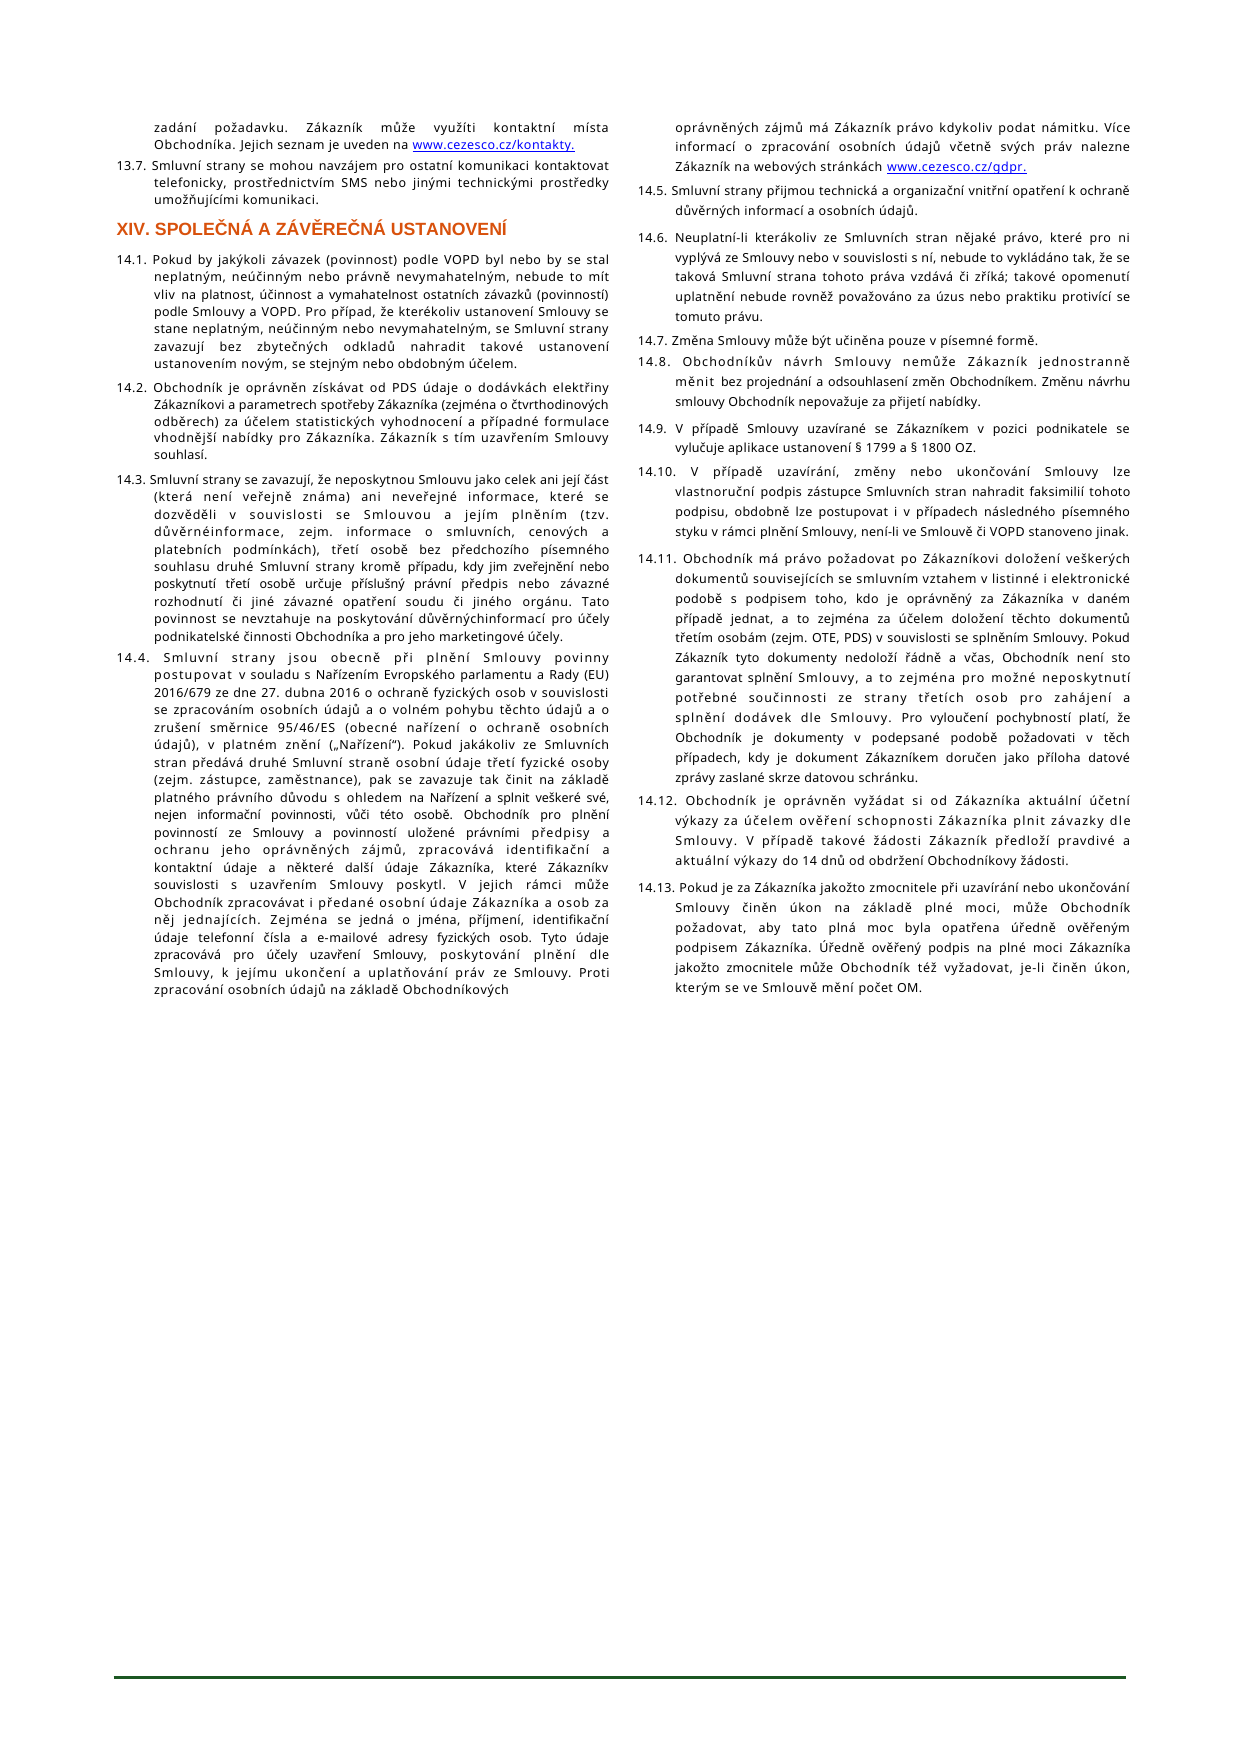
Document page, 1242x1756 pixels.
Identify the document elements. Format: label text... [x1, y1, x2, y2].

text 14.9. V případě Smlouvy uzavírané se Zákazníkem v pozici podnikatele se vylučuje aplikace ustanovení § 1799 a § 1800 OZ. [638, 420, 1131, 457]
text 14.6. Neuplatní-li kterákoliv ze Smluvních stran nějaké právo, které pro ni vyplývá ze Smlouvy nebo v souvislosti s ní, nebude to vykládáno tak, že se taková Smluvní strana tohoto práva vzdává či zříká; takové opomenutí uplatnění nebude rovněž považováno za úzus nebo praktiku protivící se tomuto právu. [638, 229, 1131, 325]
text 14.2. Obchodník je oprávněn získávat od PDS údaje o dodávkách elektřiny Zákazníkovi a parametrech spotřeby Zákazníka (zejména o čtvrthodinových odběrech) za účelem statistických vyhodnocení a případné formulace vhodnější nabídky pro Zákazníka. Zákazník s tím uzavřením Smlouvy souhlasí. [116, 379, 609, 463]
text 14.1. Pokud by jakýkoli závazek (povinnost) podle VOPD byl nebo by se stal neplatným, neúčinným nebo právně nevymahatelným, nebude to mít vliv na platnost, účinnost a vymahatelnost ostatních závazků (povinností) podle Smlouvy a VOPD. Pro případ, že kterékoliv ustanovení Smlouvy se stane neplatným, neúčinným nebo nevymahatelným, se Smluvní strany zavazují bez zbytečných odkladů nahradit takové ustanovení ustanovením novým, se stejným nebo obdobným účelem. [116, 251, 609, 372]
text 14.4. Smluvní strany jsou obecně při plnění Smlouvy povinny postupovat v souladu s Nařízením Evropského parlamentu a Rady (EU) 2016/679 ze dne 27. dubna 2016 o ochraně fyzických osob v souvislosti se zpracováním osobních údajů a o volném pohybu těchto údajů a o zrušení směrnice 95/46/ES (obecné nařízení o ochraně osobních údajů), v platném znění („Nařízení“). Pokud jakákoliv ze Smluvních stran předává druhé Smluvní straně osobní údaje třetí fyzické osoby (zejm. zástupce, zaměstnance), pak se zavazuje tak činit na základě platného právního důvodu s ohledem na Nařízení a splnit veškeré své, nejen informační povinnosti, vůči této osobě. Obchodník pro plnění povinností ze Smlouvy a povinností uložené právními předpisy a ochranu jeho oprávněných zájmů, zpracovává identifikační a kontaktní údaje a některé další údaje Zákazníka, které Zákazníkv souvislosti s uzavřením Smlouvy poskytl. V jejich rámci může Obchodník zpracovávat i předané osobní údaje Zákazníka a osob za něj jednajících. Zejména se jedná o jména, příjmení, identifikační údaje telefonní čísla a e-mailové adresy fyzických osob. Tyto údaje zpracovává pro účely uzavření Smlouvy, poskytování plnění dle Smlouvy, k jejímu ukončení a uplatňování práv ze Smlouvy. Proti zpracování osobních údajů na základě Obchodníkových [116, 648, 609, 998]
text oprávněných zájmů má Zákazník právo kdykoliv podat námitku. Více informací o zpracování osobních údajů včetně svých práv nalezne Zákazník na webových stránkách www.cezesco.cz/gdpr. [675, 119, 1131, 176]
text 14.3. Smluvní strany se zavazují, že neposkytnou Smlouvu jako celek ani její část (která není veřejně známa) ani neveřejné informace, které se dozvěděli v souvislosti se Smlouvou a jejím plněním (tzv. důvěrnéinformace, zejm. informace o smluvních, cenových a platebních podmínkách), třetí osobě bez předchozího písemného souhlasu druhé Smluvní strany kromě případu, kdy jim zveřejnění nebo poskytnutí třetí osobě určuje příslušný právní předpis nebo závazné rozhodnutí či jiné závazné opatření soudu či jiného orgánu. Tato povinnost se nevztahuje na poskytování důvěrnýchinformací pro účely podnikatelské činnosti Obchodníka a pro jeho marketingové účely. [116, 471, 609, 644]
text 14.8. Obchodníkův návrh Smlouvy nemůže Zákazník jednostranně měnit bez projednání a odsouhlasení změn Obchodníkem. Změnu návrhu smlouvy Obchodník nepovažuje za přijetí nabídky. [638, 353, 1131, 410]
text 13.7. Smluvní strany se mohou navzájem pro ostatní komunikaci kontaktovat telefonicky, prostřednictvím SMS nebo jinými technickými prostředky umožňujícími komunikaci. [116, 157, 609, 207]
text 14.12. Obchodník je oprávněn vyžádat si od Zákazníka aktuální účetní výkazy za účelem ověření schopnosti Zákazníka plnit závazky dle Smlouvy. V případě takové žádosti Zákazník předloží pravdivé a aktuální výkazy do 14 dnů od obdržení Obchodníkovy žádosti. [638, 792, 1131, 869]
text 14.11. Obchodník má právo požadovat po Zákazníkovi doložení veškerých dokumentů souvisejících se smluvním vztahem v listinné i elektronické podobě s podpisem toho, kdo je oprávněný za Zákazníka v daném případě jednat, a to zejména za účelem doložení těchto dokumentů třetím osobám (zejm. OTE, PDS) v souvislosti se splněním Smlouvy. Pokud Zákazník tyto dokumenty nedoloží řádně a včas, Obchodník není sto garantovat splnění Smlouvy, a to zejména pro možné neposkytnutí potřebné součinnosti ze strany třetích osob pro zahájení a splnění dodávek dle Smlouvy. Pro vyloučení pochybností platí, že Obchodník je dokumenty v podepsané podobě požadovati v těch případech, kdy je dokument Zákazníkem doručen jako příloha datové zprávy zaslané skrze datovou schránku. [638, 550, 1131, 786]
text 14.13. Pokud je za Zákazníka jakožto zmocnitele při uzavírání nebo ukončování Smlouvy činěn úkon na základě plné moci, může Obchodník požadovat, aby tato plná moc byla opatřena úředně ověřeným podpisem Zákazníka. Úředně ověřený podpis na plné moci Zákazníka jakožto zmocnitele může Obchodník též vyžadovat, je-li činěn úkon, kterým se ve Smlouvě mění počet OM. [638, 879, 1131, 996]
text XIV. SPOLEČNÁ A ZÁVĚREČNÁ USTANOVENÍ [116, 219, 609, 239]
text zadání požadavku. Zákazník může využíti kontaktní místa Obchodníka. Jejich seznam je uveden na www.cezesco.cz/kontakty. [154, 119, 609, 153]
text 14.7. Změna Smlouvy může být učiněna pouze v písemné formě. [638, 332, 1131, 349]
text 14.10. V případě uzavírání, změny nebo ukončování Smlouvy lze vlastnoruční podpis zástupce Smluvních stran nahradit faksimilií tohoto podpisu, obdobně lze postupovat i v případech následného písemného styku v rámci plnění Smlouvy, není-li ve Smlouvě či VOPD stanoveno jinak. [638, 463, 1131, 540]
text 14.5. Smluvní strany přijmou technická a organizační vnitřní opatření k ochraně důvěrných informací a osobních údajů. [638, 182, 1131, 219]
